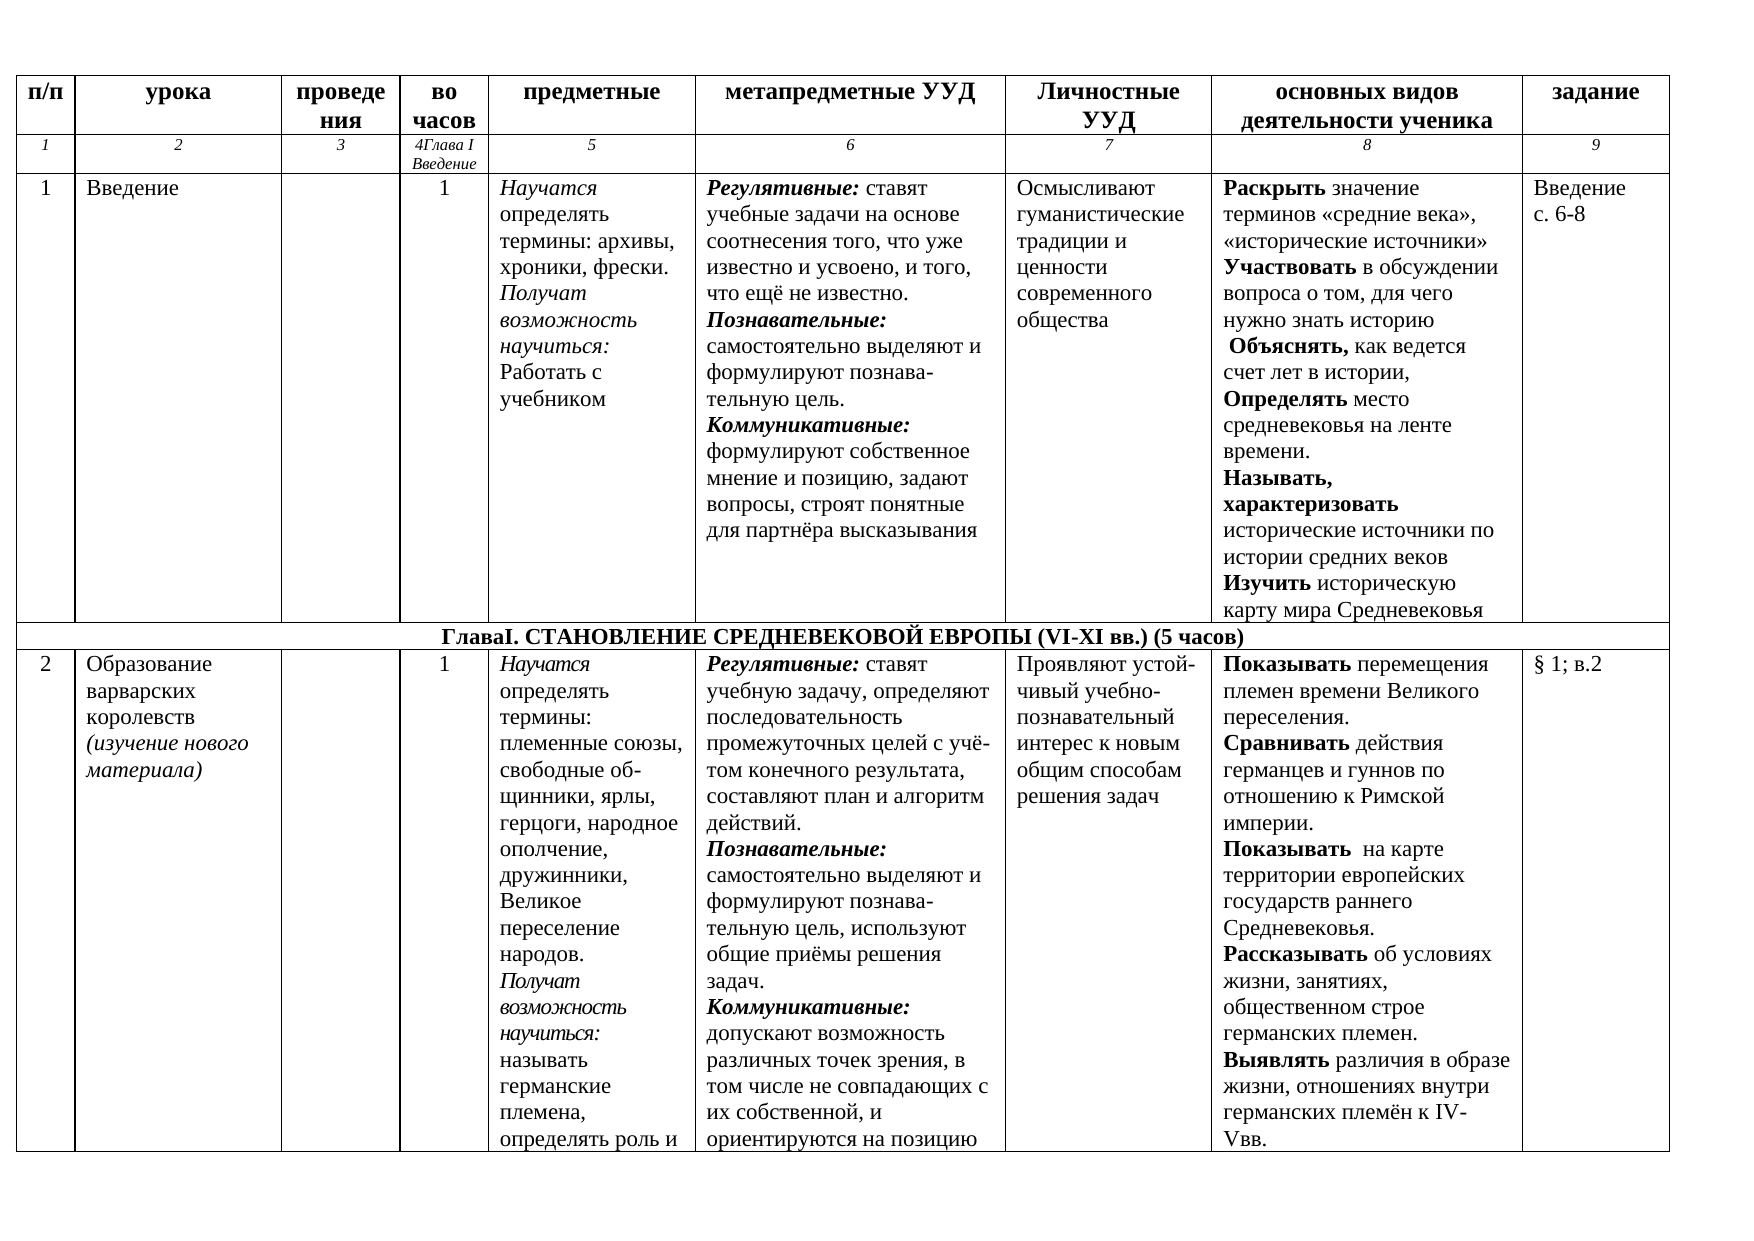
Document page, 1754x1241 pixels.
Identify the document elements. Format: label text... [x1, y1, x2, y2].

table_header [1212, 76, 1522, 133]
table_cell Введение с. 6-8 [1523, 174, 1669, 622]
table_cell Введение [76, 174, 281, 622]
table_header Дата проведения [282, 76, 399, 133]
table_header Тема и тип урока [76, 76, 281, 133]
table_header Кол-во часов [401, 76, 488, 133]
table_cell 1 [401, 174, 488, 622]
table_cell 8 [1212, 135, 1522, 173]
table_cell 5 [489, 135, 695, 173]
table_cell 4Глава I Введение [401, 135, 488, 173]
table_cell 2 [76, 135, 281, 173]
table_cell 1 [17, 135, 74, 173]
table_cell [282, 650, 399, 1151]
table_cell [1212, 650, 1522, 1151]
table_cell Научатся определять термины: архивы, хроники, фрески. Получат возможность научиться: Работать с учебником [489, 174, 695, 622]
table_cell Осмысливают гуманистические традиции и ценности современного общества [1006, 174, 1211, 622]
table_cell 1 [17, 174, 74, 622]
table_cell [1006, 650, 1211, 1151]
table_cell 9 [1523, 135, 1669, 173]
table_cell 3 [282, 135, 399, 173]
table_cell § 1; в.2 [1523, 650, 1669, 1151]
table_cell Регулятивные: ставят учебные задачи на основе соотнесения того, что уже известно и усвоено, и того, что ещё не известно. Познавательные: самостоятельно выделяют и формулируют познавательную цель. Коммуникативные: формулируют собственное мнение и позицию, задают вопросы, строят понятные для партнёра высказывания [696, 174, 1005, 622]
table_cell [696, 650, 1005, 1151]
table_cell ГлаваI. СТАНОВЛЕНИЕ СРЕДНЕВЕКОВОЙ ЕВРОПЫ (VI-XI вв.) (5 часов) [17, 623, 1669, 649]
table_cell [282, 174, 399, 622]
table_cell 7 [1006, 135, 1211, 173]
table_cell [76, 650, 281, 1151]
table_cell метапредметные УУД [696, 76, 1005, 133]
table_cell Раскрыть значение терминов «средние века», «исторические источники» Участвовать в обсуждении вопроса о том, для чего нужно знать историю Объяснять, как ведется счет лет в истории, Определять место средневековья на ленте времени. Называть, характеризовать исторические источники по истории средних веков Изучить историческую карту мира Средневековья [1212, 174, 1522, 622]
table_cell 1 [401, 650, 488, 1151]
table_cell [489, 650, 695, 1151]
table_cell 6 [696, 135, 1005, 173]
table_header Домашнее задание [1523, 76, 1669, 133]
table_cell предметные [489, 76, 695, 133]
table_header № п/п [17, 76, 74, 133]
table_cell 2 [17, 650, 74, 1151]
table_cell Личностные УУД [1006, 76, 1211, 133]
